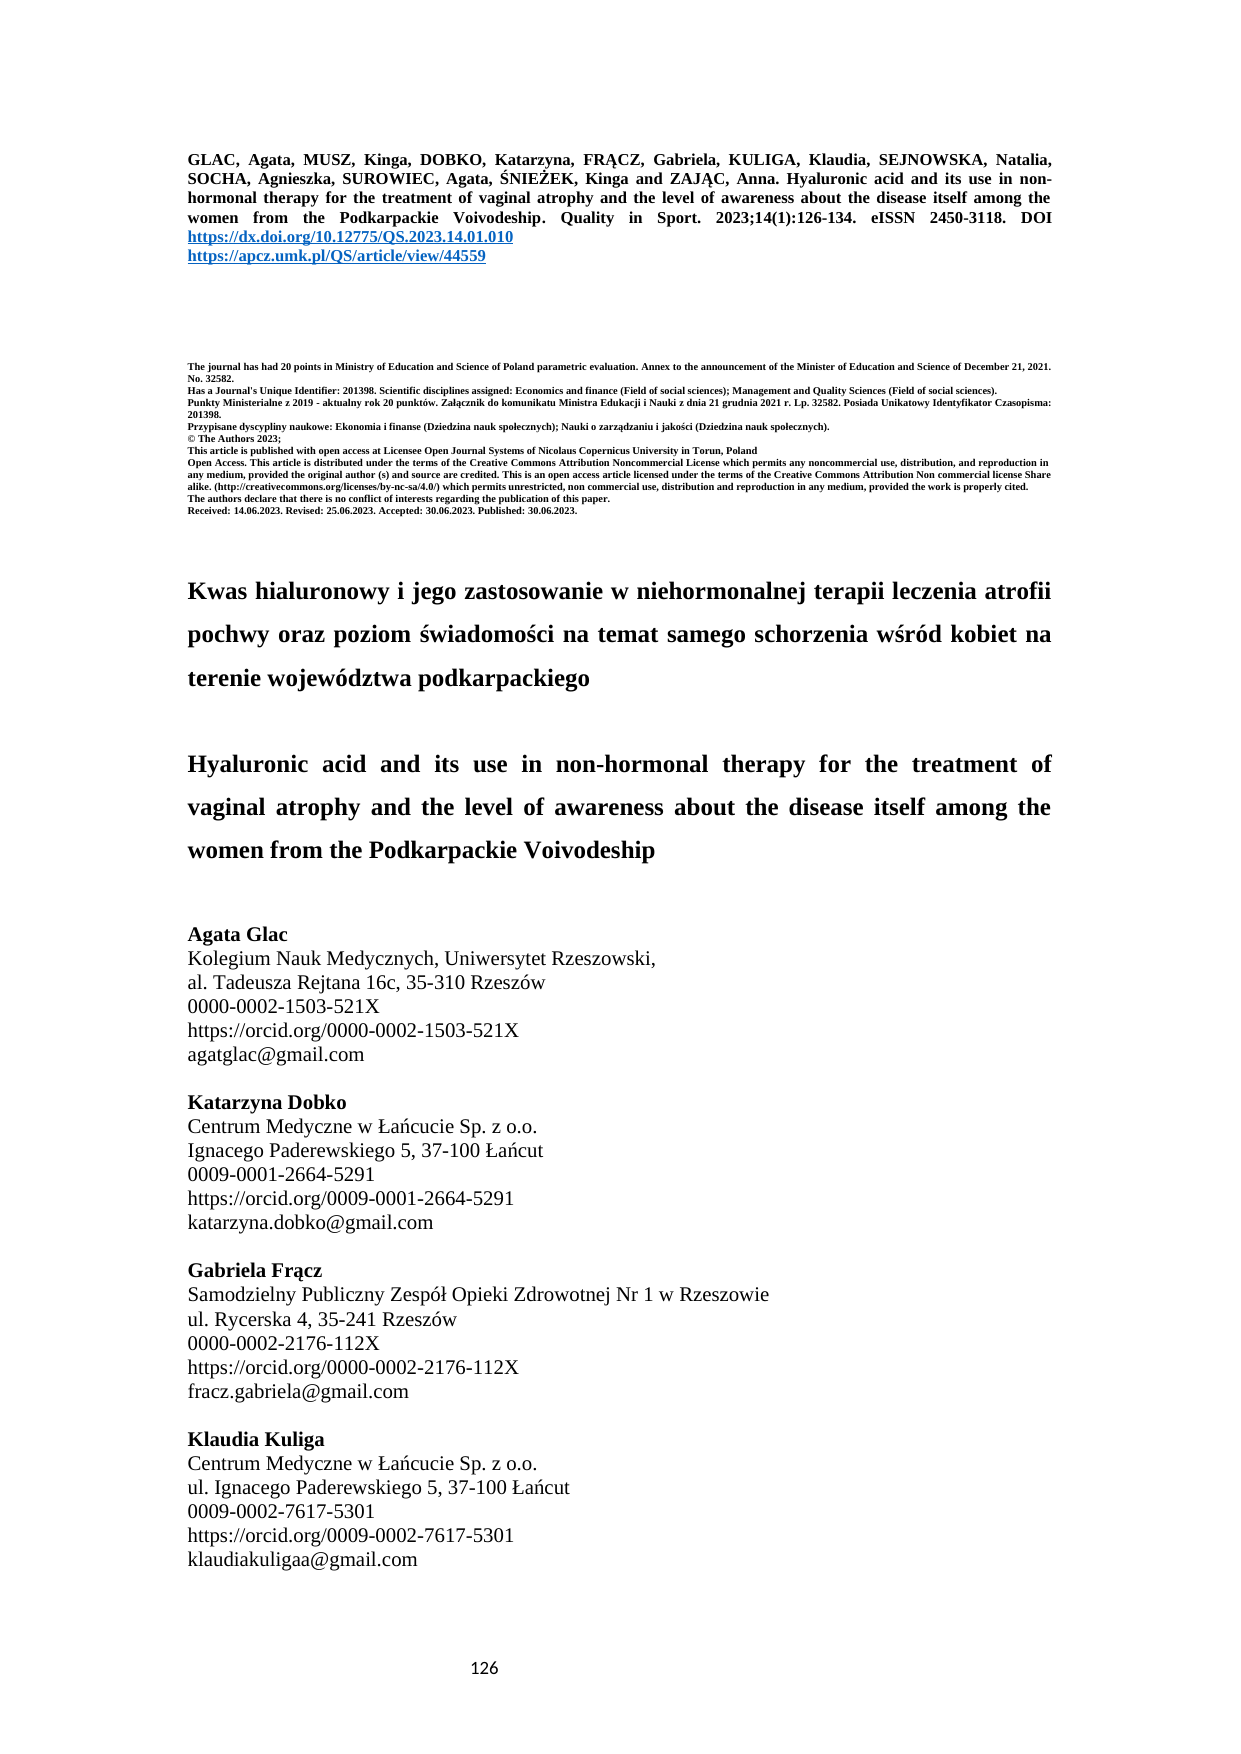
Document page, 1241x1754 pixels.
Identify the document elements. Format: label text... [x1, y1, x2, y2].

text The journal has had 20 points in Ministry of Education and Science of Poland parametric evaluation. Annex to the announcement of the Minister of Education and Science of December 21, 2021. No. 32582. [187, 361, 1053, 385]
text 0009-0002-7617-5301 [187, 1499, 1053, 1523]
text Kolegium Nauk Medycznych, Uniwersytet Rzeszowski, [187, 946, 1053, 969]
text Centrum Medyczne w Łańcucie Sp. z o.o. [187, 1451, 1053, 1475]
text Centrum Medyczne w Łańcucie Sp. z o.o. [187, 1114, 1053, 1138]
text https://apcz.umk.pl/QS/article/view/44559 [187, 246, 1053, 265]
text 0009-0001-2664-5291 [187, 1162, 1053, 1186]
text Katarzyna Dobko [187, 1090, 1053, 1114]
text https://orcid.org/0000-0002-1503-521X [187, 1018, 1053, 1042]
text agatglac@gmail.com [187, 1042, 1053, 1066]
text al. Tadeusza Rejtana 16c, 35-310 Rzeszów [187, 969, 1053, 994]
text Kwas hialuronowy i jego zastosowanie w niehormonalnej terapii leczenia atrofii pochwy oraz poziom świadomości na temat samego schorzenia wśród kobiet na terenie województwa podkarpackiego [187, 576, 1053, 691]
text Received: 14.06.2023. Revised: 25.06.2023. Accepted: 30.06.2023. Published: 30.06.2023. [187, 504, 741, 517]
text Klaudia Kuliga [187, 1427, 1053, 1451]
text https://orcid.org/0009-0001-2664-5291 [187, 1186, 1053, 1210]
text Punkty Ministerialne z 2019 - aktualny rok 20 punktów. Załącznik do komunikatu Ministra Edukacji i Nauki z dnia 21 grudnia 2021 r. Lp. 32582. Posiada Unikatowy Identyfikator Czasopisma: 201398. [187, 397, 1053, 421]
text Gabriela Frącz Samodzielny Publiczny Zespół Opieki Zdrowotnej Nr 1 w Rzeszowie ul. Rycerska 4, 35-241 Rzeszów 0000-0002-2176-112X https://orcid.org/0000-0002-2176-112X fracz.gabriela@gmail.com [187, 1258, 1053, 1403]
text Hyaluronic acid and its use in non-hormonal therapy for the treatment of vaginal atrophy and the level of awareness about the disease itself among the women from the Podkarpackie Voivodeship [187, 749, 1053, 864]
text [187, 1475, 1053, 1499]
text katarzyna.dobko@gmail.com [187, 1210, 1053, 1234]
text https://orcid.org/0009-0002-7617-5301 [187, 1523, 1053, 1547]
text klaudiakuligaa@gmail.com [187, 1547, 1053, 1571]
text Agata Glac [187, 921, 1053, 946]
text Ignacego Paderewskiego 5, 37-100 Łańcut [187, 1138, 1053, 1162]
text GLAC, Agata, MUSZ, Kinga, DOBKO, Katarzyna, FRĄCZ, Gabriela, KULIGA, Klaudia, SEJNOWSKA, Natalia, SOCHA, Agnieszka, SUROWIEC, Agata, ŚNIEŻEK, Kinga and ZAJĄC, Anna. Hyaluronic acid and its use in non-hormonal therapy for the treatment of vaginal atrophy and the level of awareness about the disease itself among the women from the Podkarpackie Voivodeship. Quality in Sport. 2023;14(1):126-134. eISSN 2450-3118. DOI https://dx.doi.org/10.12775/QS.2023.14.01.010 [187, 150, 1053, 246]
text 0000-0002-1503-521X [187, 994, 1053, 1018]
